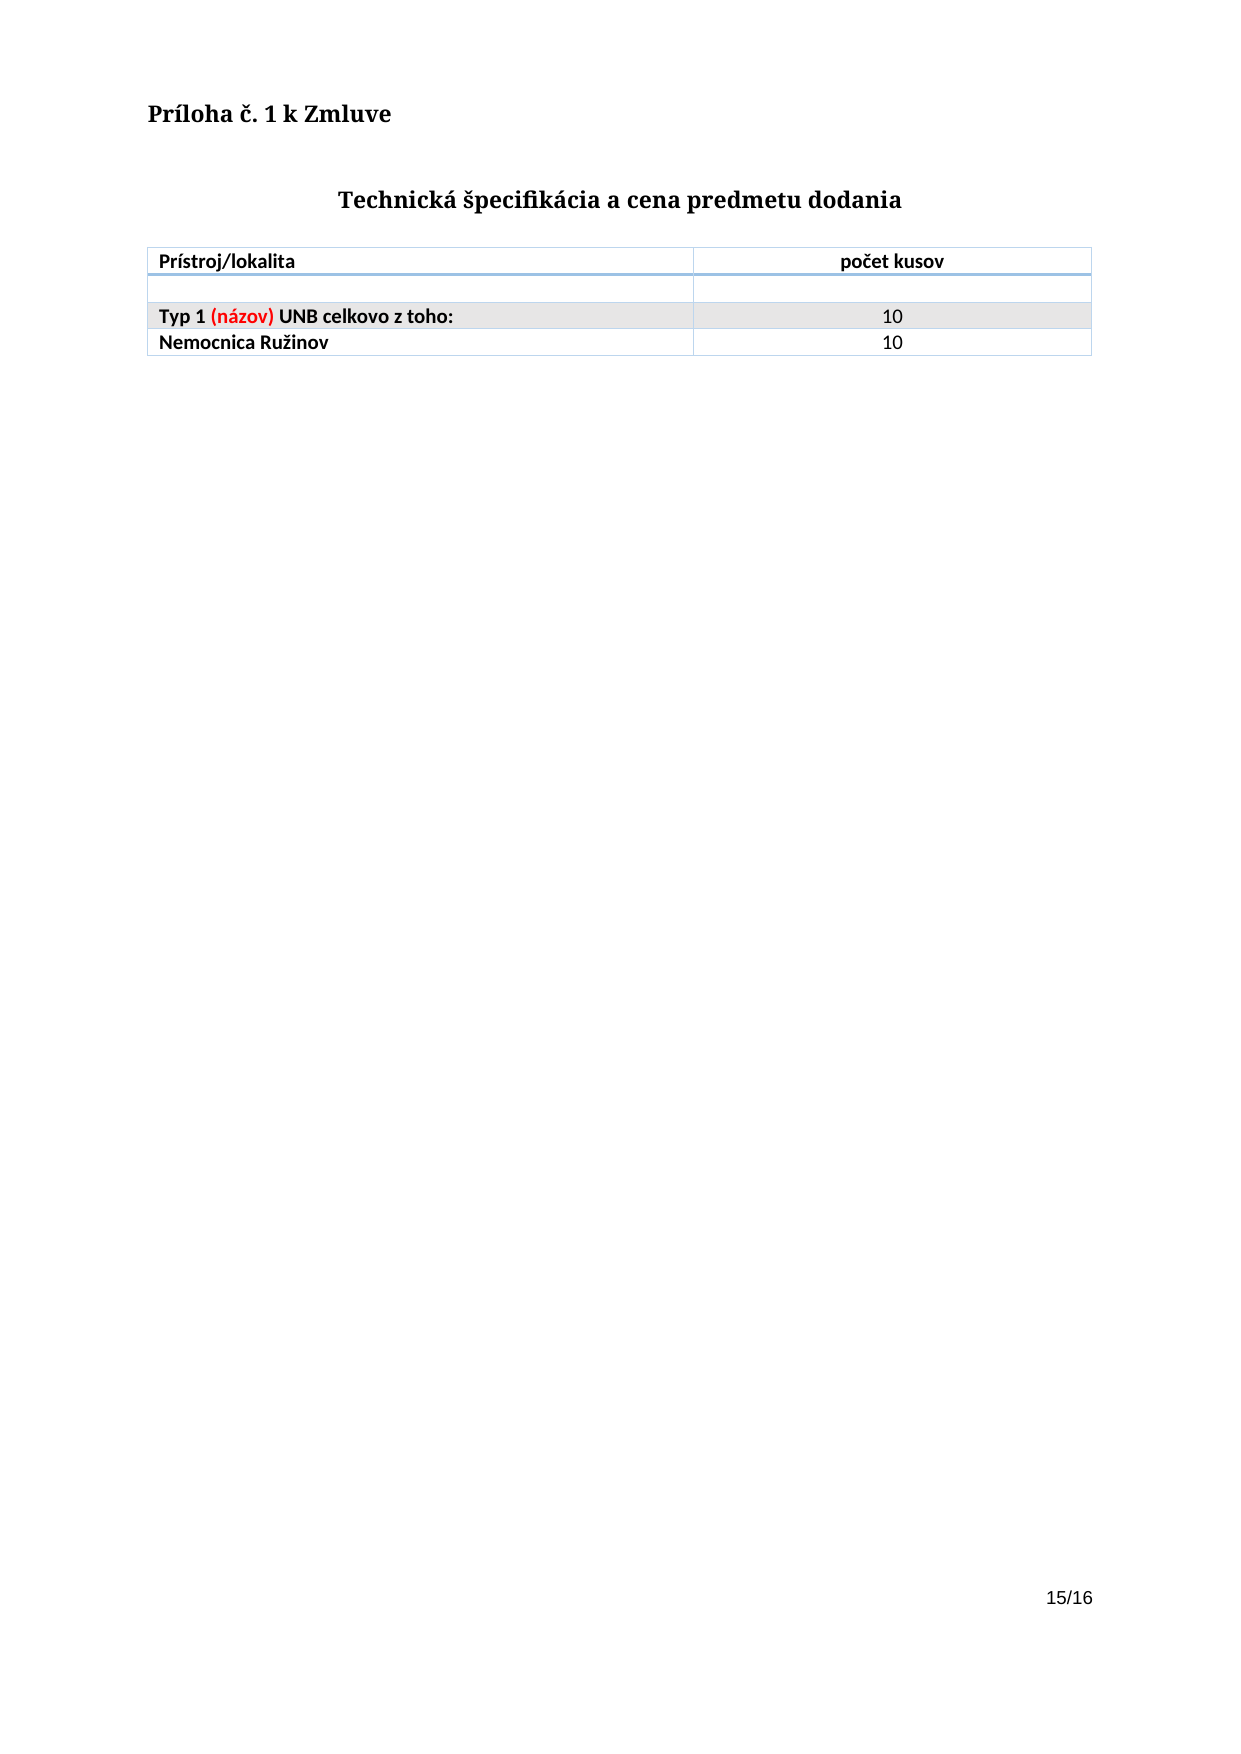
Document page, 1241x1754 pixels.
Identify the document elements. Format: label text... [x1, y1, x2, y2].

table_header Prístroj/lokalita [148, 248, 693, 273]
table_cell 10 [694, 329, 1091, 355]
table_header počet kusov [694, 248, 1091, 273]
table_cell Typ 1 (názov) UNB celkovo z toho: [148, 303, 693, 328]
table_cell [148, 276, 693, 302]
text Technická špecifikácia a cena predmetu dodania [148, 184, 1092, 216]
table_cell Nemocnica Ružinov [148, 329, 693, 355]
table_cell 10 [694, 303, 1091, 328]
text Príloha č. 1 k Zmluve [148, 98, 1092, 129]
table_cell [694, 276, 1091, 302]
